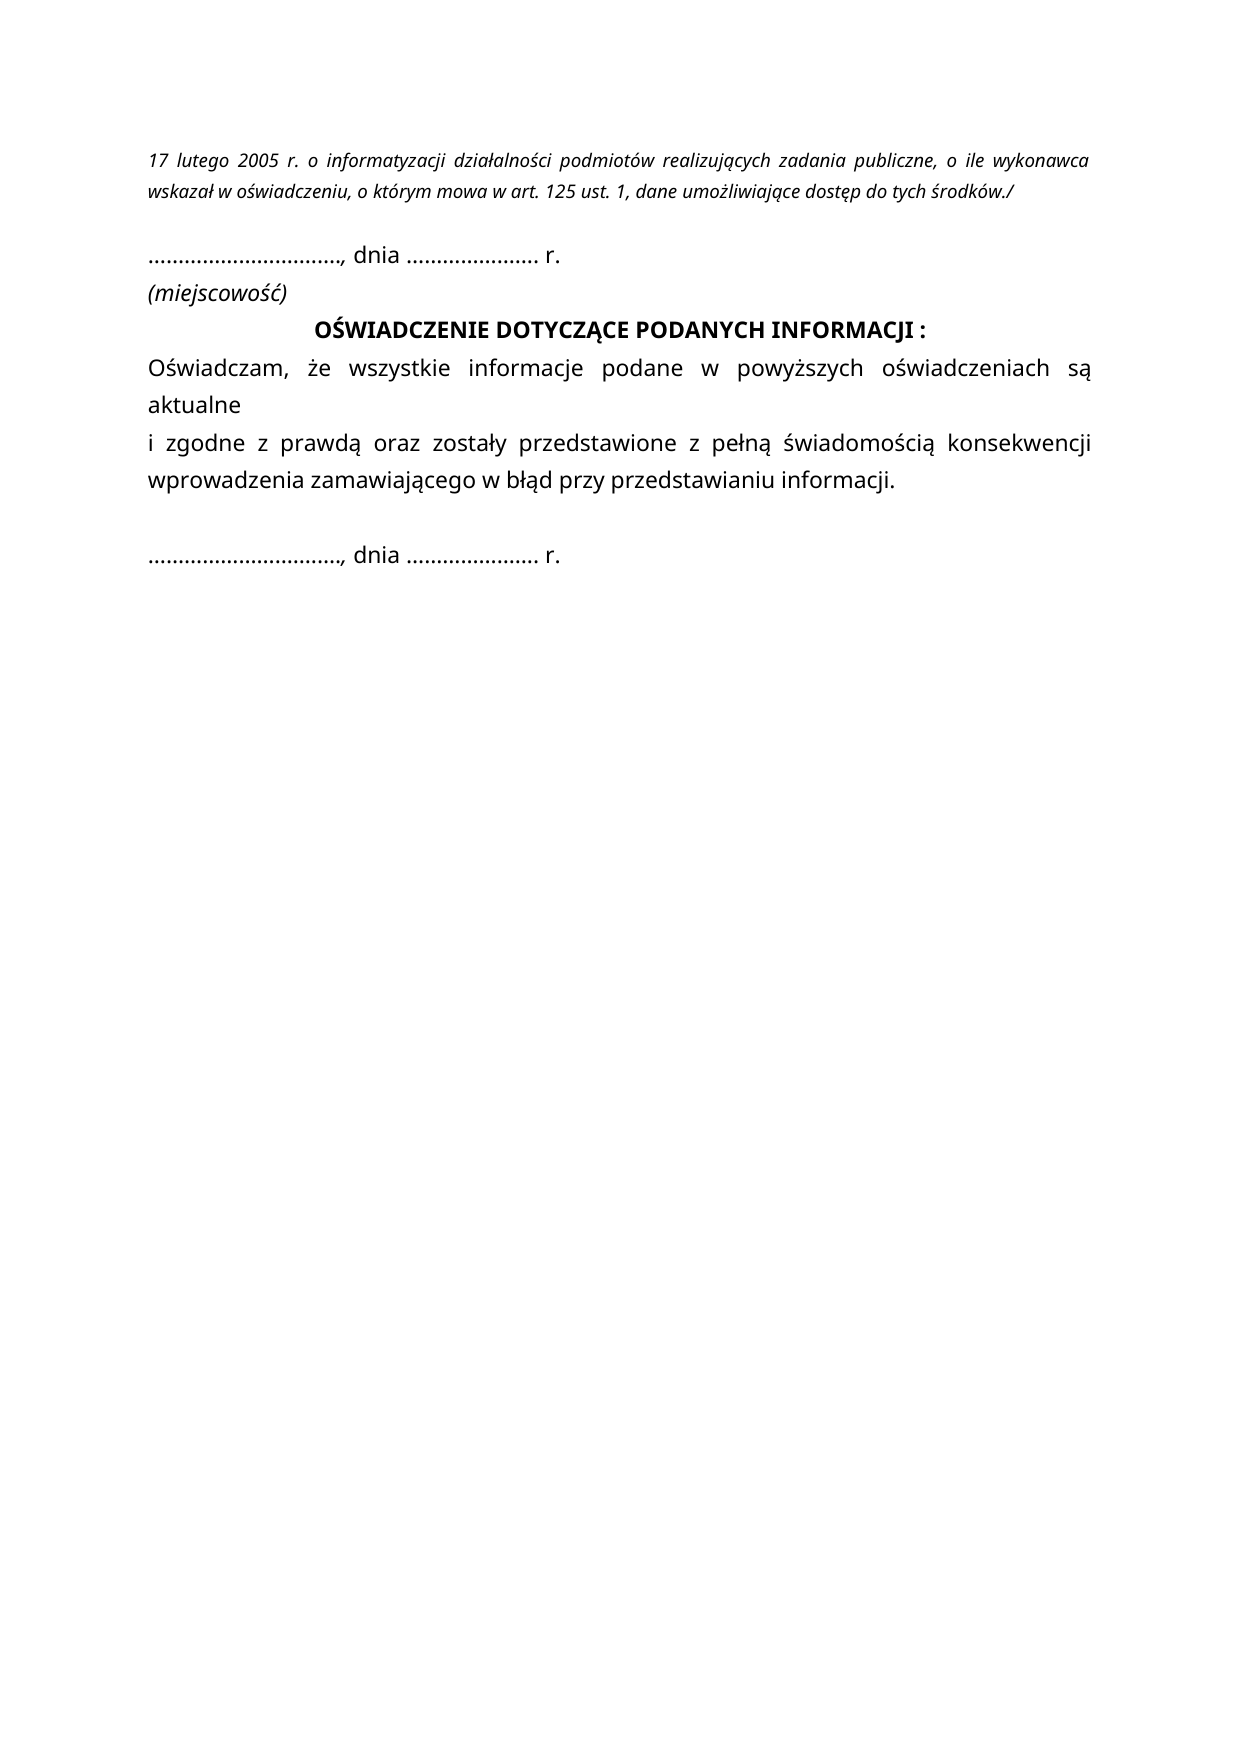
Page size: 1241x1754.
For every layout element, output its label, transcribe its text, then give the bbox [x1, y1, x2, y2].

text (miejscowość) [148, 277, 1093, 308]
text …………………….……., dnia …………………. r. [148, 539, 1093, 571]
text Oświadczam, że wszystkie informacje podane w powyższych oświadczeniach są aktualne i zgodne z prawdą oraz zostały przedstawione z pełną świadomością konsekwencji wprowadzenia zamawiającego w błąd przy przedstawianiu informacji. [148, 352, 1093, 496]
text …………………….……., dnia …………………. r. [148, 239, 1093, 271]
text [148, 148, 1093, 204]
text OŚWIADCZENIE DOTYCZĄCE PODANYCH INFORMACJI : [148, 314, 1093, 346]
